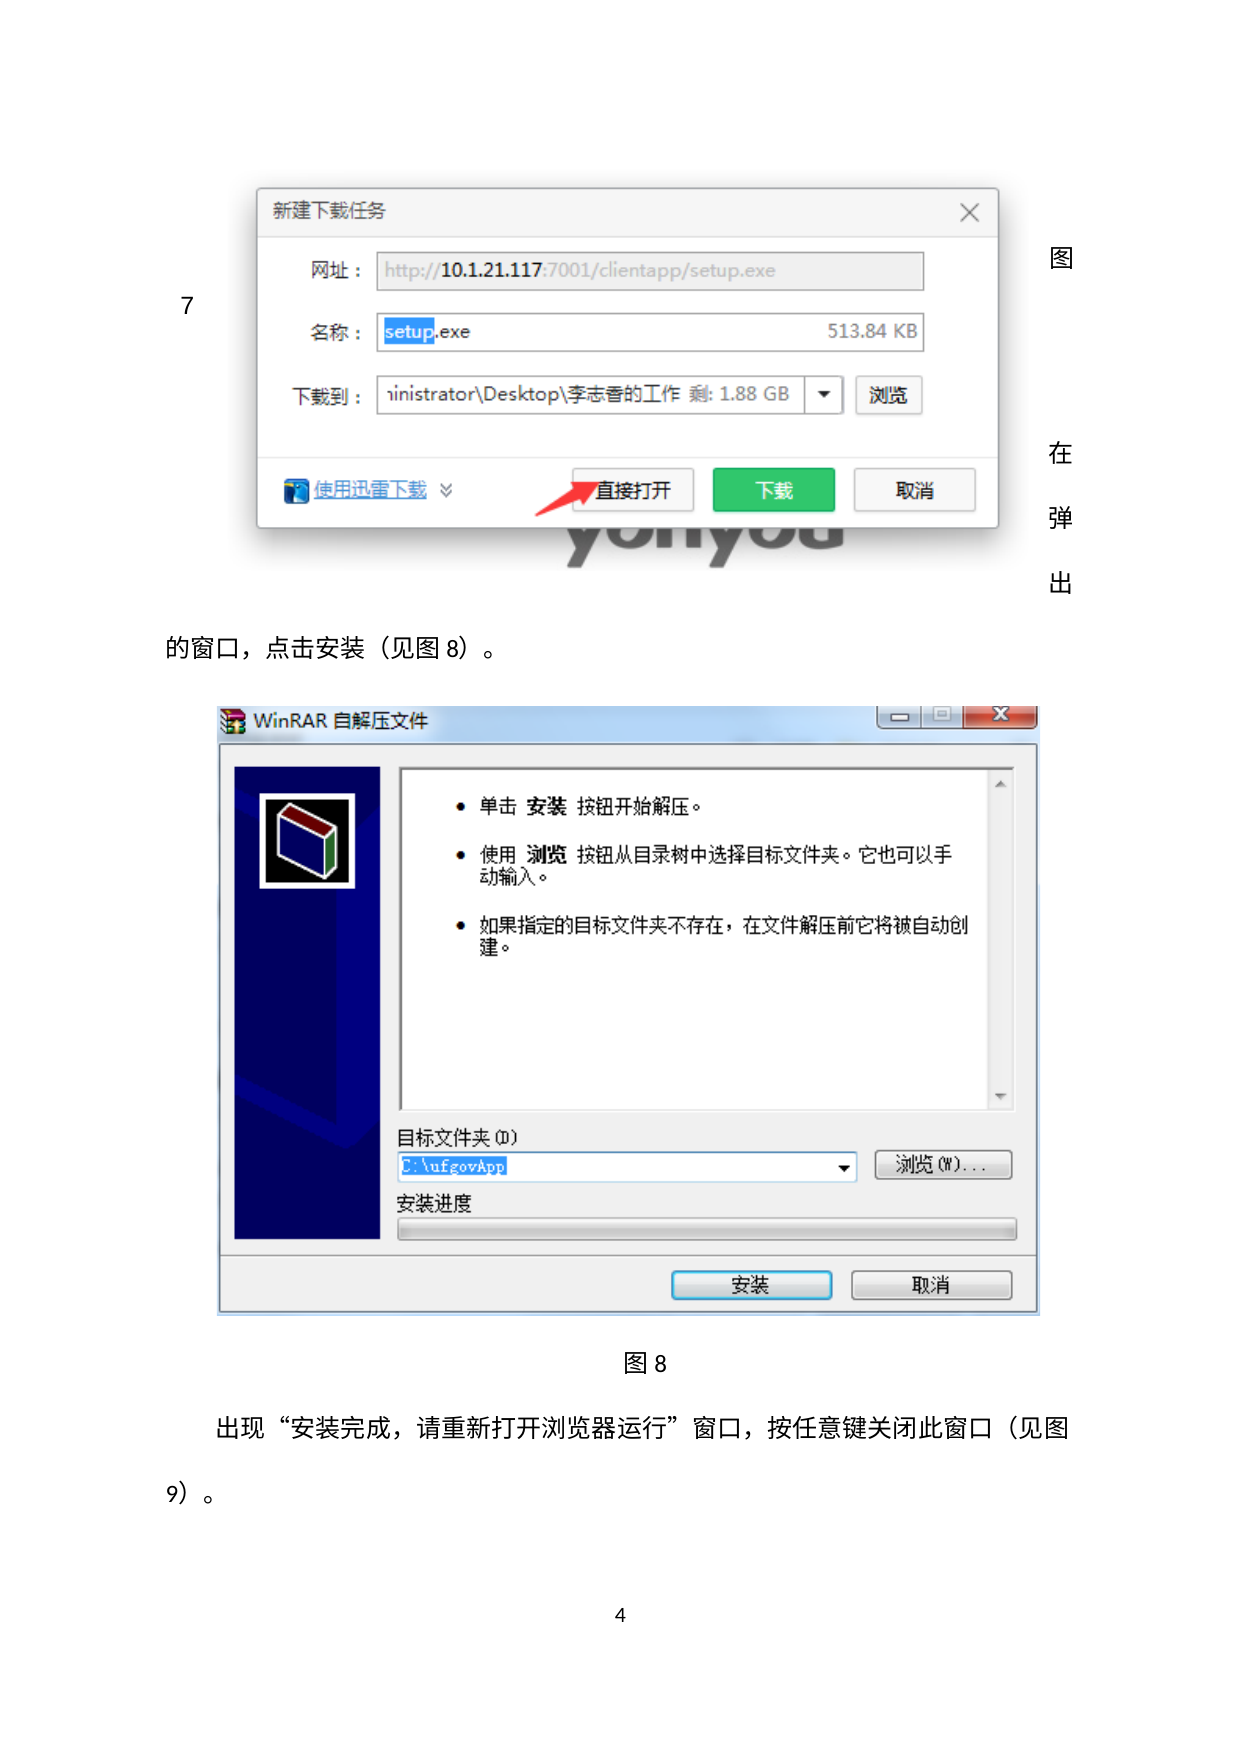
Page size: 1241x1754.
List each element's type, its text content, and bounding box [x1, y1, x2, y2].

text 图 7 [1030, 224, 1075, 322]
text 在弹出的窗口，点击安装（见图 8）。 [165, 419, 1075, 679]
text 出现“安装完成，请重新打开浏览器运行”窗口，按任意键关闭此窗口（见图 9）。 [165, 1394, 1075, 1524]
text 图 7 [165, 224, 226, 322]
picture [216, 706, 1041, 1316]
picture [226, 169, 1030, 570]
